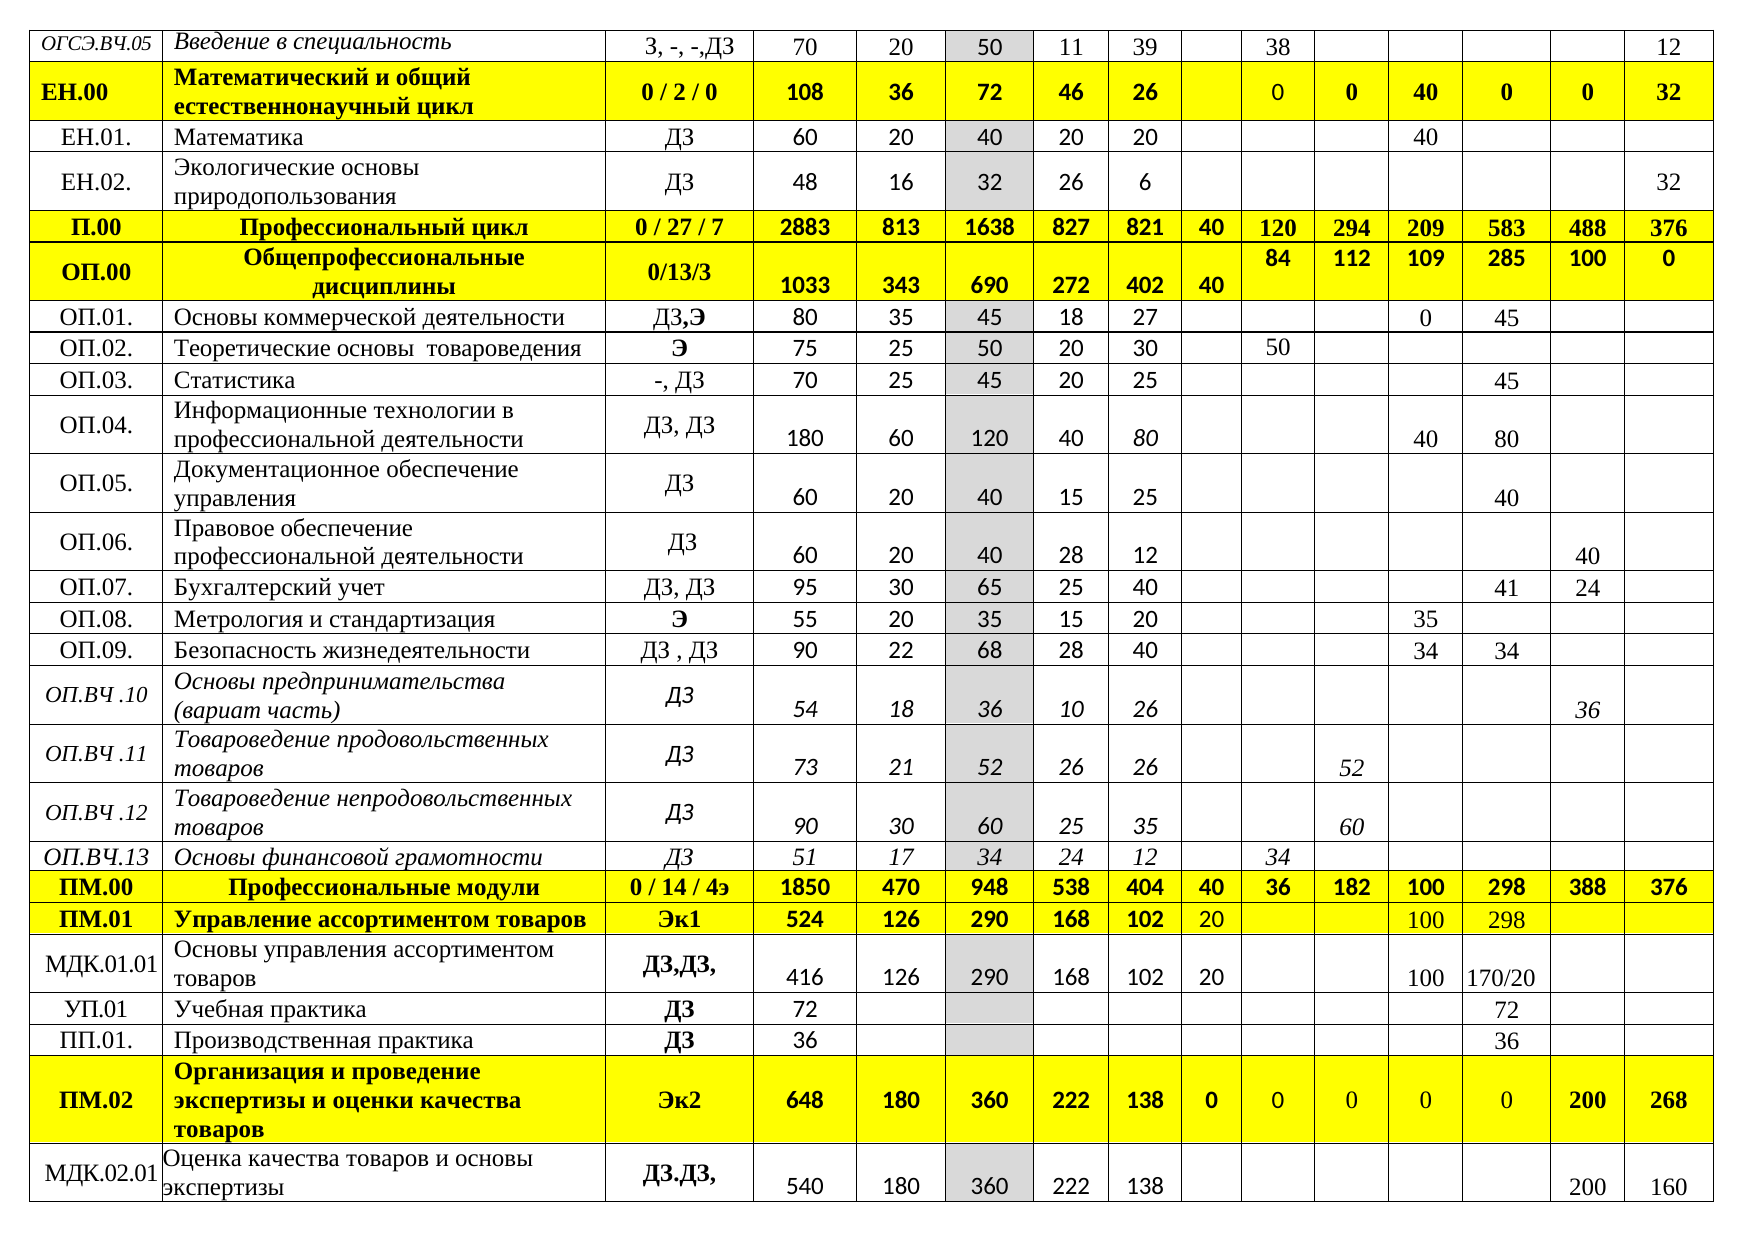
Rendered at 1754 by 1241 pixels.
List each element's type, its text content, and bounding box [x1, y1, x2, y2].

table_cell 360 [946, 1144, 1033, 1201]
table_cell [1551, 301, 1624, 331]
table_cell 36 [754, 1025, 856, 1055]
table_cell [1315, 666, 1388, 723]
table_cell [1389, 725, 1462, 782]
table_cell 180 [857, 1056, 945, 1142]
table_cell Теоретические основы товароведения [163, 333, 605, 363]
table_cell 222 [1034, 1056, 1108, 1142]
table_cell ОП.06. [30, 513, 162, 570]
table_cell [1315, 152, 1388, 210]
table_cell [1463, 1144, 1550, 1201]
table_cell 948 [946, 871, 1033, 902]
table_cell [1182, 1144, 1241, 1201]
table_cell [946, 993, 1033, 1023]
table_cell [1242, 1144, 1314, 1201]
table_cell 0 [1625, 243, 1713, 300]
table_cell 170/20 [1463, 935, 1550, 992]
table_cell [1182, 333, 1241, 363]
table_cell 39 [1109, 31, 1181, 61]
table_cell 298 [1463, 871, 1550, 902]
table_cell [1625, 903, 1713, 933]
table_cell 45 [946, 364, 1033, 394]
table_cell [1242, 1025, 1314, 1055]
table_cell 0 [1463, 62, 1550, 120]
table_cell [1625, 571, 1713, 602]
table_cell 45 [1463, 364, 1550, 394]
table_cell 28 [1034, 513, 1108, 570]
table_cell ДЗ , ДЗ [606, 634, 753, 665]
table_cell Э [606, 333, 753, 363]
table_cell [1242, 935, 1314, 992]
table_cell 80 [1463, 396, 1550, 453]
table_cell [1315, 634, 1388, 665]
table_cell 10 [1034, 666, 1108, 723]
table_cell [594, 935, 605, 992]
table_cell 126 [857, 903, 945, 933]
table_cell [1551, 31, 1624, 61]
table_cell [1625, 364, 1713, 394]
table_cell 524 [754, 903, 856, 933]
table_cell [1182, 1025, 1241, 1055]
table_cell [1389, 454, 1462, 512]
table_cell 50 [946, 31, 1033, 61]
table_cell [1463, 783, 1550, 841]
table_cell 20 [1182, 935, 1241, 992]
table_cell 827 [1034, 211, 1108, 241]
table_cell 1033 [754, 243, 856, 300]
table_cell ЕН.01. [30, 121, 162, 151]
table_cell [1389, 993, 1462, 1023]
table_cell [1182, 993, 1241, 1023]
table_cell [1315, 842, 1388, 870]
table_cell 48 [754, 152, 856, 210]
table_cell 138 [1109, 1144, 1181, 1201]
table_cell 102 [1109, 903, 1181, 933]
table_cell [1182, 152, 1241, 210]
table_cell 70 [754, 364, 856, 394]
table_cell [1389, 31, 1462, 61]
table_cell 200 [1551, 1056, 1624, 1142]
table_cell 112 [1315, 243, 1388, 300]
table_cell ОП.02. [30, 333, 162, 363]
table_cell [1625, 603, 1713, 633]
table_cell ОП.05. [30, 454, 162, 512]
table_cell [1034, 993, 1108, 1023]
table_cell [1551, 603, 1624, 633]
table_cell 20 [857, 31, 945, 61]
table_cell Производственная практика [163, 1025, 605, 1055]
table_cell [1625, 725, 1713, 782]
table_cell Общепрофессиональные дисциплины [163, 243, 605, 300]
table_cell 15 [1034, 454, 1108, 512]
table_cell ДЗ, ДЗ [606, 571, 753, 602]
table_cell [1315, 1144, 1388, 1201]
table_cell 32 [946, 152, 1033, 210]
table_cell [1625, 396, 1713, 453]
table_cell 2883 [754, 211, 856, 241]
table_cell [1182, 301, 1241, 331]
table_cell 12 [1109, 842, 1181, 870]
table_cell 40 [1389, 121, 1462, 151]
table_cell [1242, 513, 1314, 570]
table_cell Математика [163, 121, 605, 151]
table_cell 690 [946, 243, 1033, 300]
table_cell 75 [754, 333, 856, 363]
table_cell [1625, 121, 1713, 151]
table_cell 55 [754, 603, 856, 633]
table_cell 25 [1034, 571, 1108, 602]
table_cell 60 [946, 783, 1033, 841]
table_cell [1242, 993, 1314, 1023]
table_cell [1463, 603, 1550, 633]
table_cell [1242, 396, 1314, 453]
table_cell [1315, 1025, 1388, 1055]
table_cell ДЗ,Э [606, 301, 753, 331]
table_cell ОП.09. [30, 634, 162, 665]
table_cell ПМ.00 [30, 871, 162, 902]
table_cell [1182, 121, 1241, 151]
table_cell 285 [1463, 243, 1550, 300]
table_cell 26 [1109, 666, 1181, 723]
table_cell 0 / 27 / 7 [606, 211, 753, 241]
table_cell 17 [857, 842, 945, 870]
table_cell 376 [1625, 211, 1713, 241]
table_cell 180 [754, 396, 856, 453]
table_cell 24 [1034, 842, 1108, 870]
table_cell 0 [1463, 1056, 1550, 1142]
table_cell ДЗ [606, 513, 753, 570]
table_cell 20 [1182, 903, 1241, 933]
table_cell 16 [857, 152, 945, 210]
table_cell 22 [857, 634, 945, 665]
table_cell [1182, 513, 1241, 570]
table_cell Безопасность жизнедеятельности [163, 634, 605, 665]
table_cell 38 [1242, 31, 1314, 61]
table_cell [1625, 1025, 1713, 1055]
table_cell ОП.ВЧ .12 [30, 783, 162, 841]
table_cell [1315, 121, 1388, 151]
table_cell 0 [1315, 1056, 1388, 1142]
table_cell [1625, 513, 1713, 570]
table_cell 298 [1463, 903, 1550, 933]
table_cell [1463, 333, 1550, 363]
table_cell [1315, 454, 1388, 512]
table_cell 70 [754, 31, 856, 61]
table_cell 290 [946, 903, 1033, 933]
table_cell 40 [1182, 211, 1241, 241]
table_cell [1625, 993, 1713, 1023]
table_cell 12 [1625, 31, 1713, 61]
table_cell 470 [857, 871, 945, 902]
table_cell [1109, 993, 1181, 1023]
table_cell 25 [857, 364, 945, 394]
table_cell [1389, 666, 1462, 723]
table_cell 60 [754, 454, 856, 512]
table_cell ПП.01. [30, 1025, 162, 1055]
table_cell 51 [754, 842, 856, 870]
table_cell Математический и общий естественнонаучный цикл [163, 62, 605, 120]
table_cell [1551, 935, 1624, 992]
table_cell 36 [1551, 666, 1624, 723]
table_cell 40 [1463, 454, 1550, 512]
table_cell 20 [1034, 333, 1108, 363]
table_cell 294 [1315, 211, 1388, 241]
table_cell [1463, 31, 1550, 61]
table_cell [1625, 842, 1713, 870]
table_cell 25 [1109, 454, 1181, 512]
table_cell [1182, 666, 1241, 723]
table_cell 290 [946, 935, 1033, 992]
table_cell [1315, 603, 1388, 633]
table_cell ОП.07. [30, 571, 162, 602]
table_cell З, -, -,ДЗ [606, 31, 753, 61]
table_cell 90 [754, 783, 856, 841]
table_cell [1182, 454, 1241, 512]
table_cell 72 [1463, 993, 1550, 1023]
table_cell МДК.02.01 [30, 1144, 162, 1201]
table_cell ДЗ [606, 842, 753, 870]
table_cell Бухгалтерский учет [163, 571, 605, 602]
table_cell [1242, 666, 1314, 723]
table_cell 488 [1551, 211, 1624, 241]
table_cell [1182, 31, 1241, 61]
table_cell 52 [946, 725, 1033, 782]
table_cell 36 [946, 666, 1033, 723]
table_cell 108 [754, 62, 856, 120]
table_cell 6 [1109, 152, 1181, 210]
table_cell [1389, 364, 1462, 394]
table_cell [1551, 121, 1624, 151]
table_cell 168 [1034, 903, 1108, 933]
table_cell [1182, 842, 1241, 870]
table_cell 40 [946, 454, 1033, 512]
table_cell [1625, 454, 1713, 512]
table_cell 20 [1109, 603, 1181, 633]
table_cell 272 [1034, 243, 1108, 300]
table_cell Управление ассортиментом товаров [163, 903, 605, 933]
table_cell 0 [1389, 1056, 1462, 1142]
table_cell 30 [857, 783, 945, 841]
table_cell [1551, 993, 1624, 1023]
table_cell 52 [1315, 725, 1388, 782]
table_cell 15 [1034, 603, 1108, 633]
table_cell [1625, 333, 1713, 363]
table_cell 26 [1109, 725, 1181, 782]
table_cell 40 [1551, 513, 1624, 570]
table_cell Статистика [163, 364, 605, 394]
table_cell [1242, 783, 1314, 841]
table_cell УП.01 [30, 993, 162, 1023]
table_cell 1638 [946, 211, 1033, 241]
table_cell ДЗ,ДЗ, [606, 935, 753, 992]
table_cell 60 [857, 396, 945, 453]
table_cell [1242, 121, 1314, 151]
table_cell 40 [1182, 871, 1241, 902]
table_cell 100 [1389, 903, 1462, 933]
table_cell ДЗ [606, 993, 753, 1023]
table_cell Товароведение продовольственных товаров [163, 725, 605, 782]
table_cell [1551, 634, 1624, 665]
table_cell 72 [754, 993, 856, 1023]
table_cell 0 [1242, 62, 1314, 120]
table_cell 821 [1109, 211, 1181, 241]
table_cell [1315, 903, 1388, 933]
table_cell [1315, 333, 1388, 363]
table_cell 268 [1625, 1056, 1713, 1142]
table_cell 20 [1034, 364, 1108, 394]
table_cell [946, 1025, 1033, 1055]
table_cell 35 [857, 301, 945, 331]
table_cell 41 [1463, 571, 1550, 602]
table_cell 0 [1551, 62, 1624, 120]
table_cell 360 [946, 1056, 1033, 1142]
table_cell [1551, 903, 1624, 933]
table_cell 343 [857, 243, 945, 300]
table_cell 60 [754, 121, 856, 151]
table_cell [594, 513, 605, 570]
table_cell 50 [1242, 333, 1314, 363]
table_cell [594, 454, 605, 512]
table_cell 40 [1109, 634, 1181, 665]
table_cell 20 [857, 121, 945, 151]
table_cell 36 [1463, 1025, 1550, 1055]
table_cell 25 [1034, 783, 1108, 841]
table_cell 25 [857, 333, 945, 363]
table_cell 209 [1389, 211, 1462, 241]
table_cell 40 [946, 121, 1033, 151]
table_cell 27 [1109, 301, 1181, 331]
table_cell 40 [1389, 62, 1462, 120]
table_cell [1315, 301, 1388, 331]
table_cell 102 [1109, 935, 1181, 992]
table_cell 0 [1182, 1056, 1241, 1142]
table_cell [1389, 783, 1462, 841]
table_cell 40 [1109, 571, 1181, 602]
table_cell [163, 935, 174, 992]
table_cell Э [606, 603, 753, 633]
table_cell 36 [1242, 871, 1314, 902]
table_cell Основы коммерческой деятельности [163, 301, 605, 331]
table_cell 100 [1389, 935, 1462, 992]
table_cell ОП.ВЧ .10 [30, 666, 162, 723]
table_cell 648 [754, 1056, 856, 1142]
table_cell 25 [1109, 364, 1181, 394]
table_cell 32 [1625, 62, 1713, 120]
table_cell 24 [1551, 571, 1624, 602]
table_cell 68 [946, 634, 1033, 665]
table_cell [1315, 364, 1388, 394]
table_cell 40 [946, 513, 1033, 570]
table_cell 0 / 14 / 4э [606, 871, 753, 902]
table_cell ДЗ [606, 152, 753, 210]
table_cell 34 [1242, 842, 1314, 870]
table_cell [857, 993, 945, 1023]
table_cell [1034, 1025, 1108, 1055]
table_cell [1625, 666, 1713, 723]
table_cell 100 [1551, 243, 1624, 300]
table_cell 36 [857, 62, 945, 120]
table_cell 180 [857, 1144, 945, 1201]
table_cell [1389, 1144, 1462, 1201]
table_cell 73 [754, 725, 856, 782]
table_cell Товароведение непродовольственных товаров [163, 783, 605, 841]
table_cell 60 [754, 513, 856, 570]
table_cell ЕН.00 [30, 62, 162, 120]
table_cell ОП.03. [30, 364, 162, 394]
table_cell [1551, 842, 1624, 870]
table_cell 1850 [754, 871, 856, 902]
table_cell [1242, 571, 1314, 602]
table_cell 376 [1625, 871, 1713, 902]
table_cell 80 [1109, 396, 1181, 453]
table_cell [1625, 301, 1713, 331]
table_cell 34 [1389, 634, 1462, 665]
table_cell 34 [1463, 634, 1550, 665]
table_cell Учебная практика [163, 993, 605, 1023]
table_cell 35 [946, 603, 1033, 633]
table_cell 90 [754, 634, 856, 665]
table_cell [1551, 396, 1624, 453]
table_cell [1242, 725, 1314, 782]
table_cell 34 [946, 842, 1033, 870]
table_cell 109 [1389, 243, 1462, 300]
table_cell 0/13/3 [606, 243, 753, 300]
table_cell [1551, 364, 1624, 394]
table_cell МДК.01.01 [30, 935, 162, 992]
table_cell [1389, 571, 1462, 602]
table_cell Организация и проведение экспертизы и оценки качества товаров [163, 1056, 605, 1142]
table_cell 35 [1389, 603, 1462, 633]
table_cell ОП.01. [30, 301, 162, 331]
table_cell 100 [1389, 871, 1462, 902]
table_cell [1182, 603, 1241, 633]
table_cell 32 [1625, 152, 1713, 210]
table_cell [1463, 121, 1550, 151]
table_cell 222 [1034, 1144, 1108, 1201]
table_cell ДЗ [606, 454, 753, 512]
table_cell [1463, 842, 1550, 870]
table_cell [1551, 152, 1624, 210]
table_cell [1182, 571, 1241, 602]
table_cell 26 [1034, 152, 1108, 210]
table_cell 540 [754, 1144, 856, 1201]
table_cell [1242, 152, 1314, 210]
table_cell ДЗ.ДЗ, [606, 1144, 753, 1201]
table_cell 18 [1034, 301, 1108, 331]
table_cell 28 [1034, 634, 1108, 665]
table_cell 95 [754, 571, 856, 602]
table_cell [1551, 725, 1624, 782]
table_cell [1463, 666, 1550, 723]
table_cell [1315, 935, 1388, 992]
table_cell 80 [754, 301, 856, 331]
table_cell ДЗ [606, 666, 753, 723]
table_cell 60 [1315, 783, 1388, 841]
table_cell [1182, 364, 1241, 394]
table_cell [1463, 152, 1550, 210]
table_cell 35 [1109, 783, 1181, 841]
table_cell 26 [1109, 62, 1181, 120]
table_cell [1625, 634, 1713, 665]
table_cell 45 [946, 301, 1033, 331]
table_cell ЕН.02. [30, 152, 162, 210]
table_cell 404 [1109, 871, 1181, 902]
table_cell 65 [946, 571, 1033, 602]
table_cell 46 [1034, 62, 1108, 120]
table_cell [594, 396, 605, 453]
table_cell 813 [857, 211, 945, 241]
table_cell 40 [1034, 396, 1108, 453]
table_cell Метрология и стандартизация [163, 603, 605, 633]
table_cell Профессиональные модули [163, 871, 605, 902]
table_cell [1389, 333, 1462, 363]
table_cell ОП.04. [30, 396, 162, 453]
table_cell 416 [754, 935, 856, 992]
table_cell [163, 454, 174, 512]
table_cell 20 [1034, 121, 1108, 151]
table_cell 0 / 2 / 0 [606, 62, 753, 120]
table_cell [1625, 783, 1713, 841]
table_cell 538 [1034, 871, 1108, 902]
table_cell 20 [857, 454, 945, 512]
table_cell ДЗ [606, 725, 753, 782]
table_cell 583 [1463, 211, 1550, 241]
table_cell [1182, 725, 1241, 782]
table_cell 138 [1109, 1056, 1181, 1142]
table_cell [1182, 62, 1241, 120]
table_cell [1389, 513, 1462, 570]
table_cell ОП.08. [30, 603, 162, 633]
table_cell [1551, 783, 1624, 841]
table_cell Профессиональный цикл [163, 211, 605, 241]
table_cell 30 [857, 571, 945, 602]
table_cell 0 [1389, 301, 1462, 331]
table_cell 11 [1034, 31, 1108, 61]
table_cell 18 [857, 666, 945, 723]
table_cell 120 [946, 396, 1033, 453]
table_cell 20 [857, 603, 945, 633]
table_cell [1242, 364, 1314, 394]
table_cell ПМ.02 [30, 1056, 162, 1142]
table_cell [1109, 1025, 1181, 1055]
table_cell 40 [1389, 396, 1462, 453]
table_cell [1389, 152, 1462, 210]
table_cell 20 [1109, 121, 1181, 151]
table_cell 0 [1315, 62, 1388, 120]
table_cell [1315, 571, 1388, 602]
table_cell [1182, 396, 1241, 453]
table_cell [1315, 396, 1388, 453]
table_cell [1242, 603, 1314, 633]
table_cell [1551, 454, 1624, 512]
table_cell [1315, 31, 1388, 61]
table_cell 21 [857, 725, 945, 782]
table_cell [1463, 513, 1550, 570]
table_cell Основы финансовой грамотности [163, 842, 605, 870]
table_cell 72 [946, 62, 1033, 120]
table_cell 388 [1551, 871, 1624, 902]
table_cell 50 [946, 333, 1033, 363]
table_cell [857, 1025, 945, 1055]
table_cell 40 [1182, 243, 1241, 300]
table_cell [1315, 513, 1388, 570]
table_cell 402 [1109, 243, 1181, 300]
table_cell [1625, 935, 1713, 992]
table_cell [1242, 301, 1314, 331]
table_cell [1182, 783, 1241, 841]
table_cell ДЗ, ДЗ [606, 396, 753, 453]
table_cell ОП.00 [30, 243, 162, 300]
table_cell [1551, 333, 1624, 363]
table_cell ДЗ [606, 783, 753, 841]
table_cell 12 [1109, 513, 1181, 570]
table_cell [1242, 903, 1314, 933]
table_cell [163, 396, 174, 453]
table_cell 168 [1034, 935, 1108, 992]
table_cell 30 [1109, 333, 1181, 363]
table_cell Введение в специальность [163, 31, 605, 61]
table_cell ДЗ [606, 121, 753, 151]
table_cell Эк2 [606, 1056, 753, 1142]
table_cell 0 [1242, 1056, 1314, 1142]
table_cell 20 [857, 513, 945, 570]
table_cell [1315, 993, 1388, 1023]
table_cell ОП.ВЧ .11 [30, 725, 162, 782]
table_cell -, ДЗ [606, 364, 753, 394]
table_cell ОГСЭ.ВЧ.05 [30, 31, 162, 61]
table_cell 126 [857, 935, 945, 992]
table_cell 84 [1242, 243, 1314, 300]
table_cell [1242, 454, 1314, 512]
table_cell [1463, 725, 1550, 782]
table_cell 120 [1242, 211, 1314, 241]
table_cell 26 [1034, 725, 1108, 782]
table_cell [1389, 842, 1462, 870]
table_cell 200 [1551, 1144, 1624, 1201]
table_cell Основы предпринимательства (вариат часть) [163, 666, 605, 723]
table_cell [1242, 634, 1314, 665]
table_cell 160 [1625, 1144, 1713, 1201]
table_cell П.00 [30, 211, 162, 241]
table_cell ПМ.01 [30, 903, 162, 933]
table_cell [1182, 634, 1241, 665]
table_cell 182 [1315, 871, 1388, 902]
table_cell [1551, 1025, 1624, 1055]
table_cell ДЗ [606, 1025, 753, 1055]
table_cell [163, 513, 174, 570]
table_cell 45 [1463, 301, 1550, 331]
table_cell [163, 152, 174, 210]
table_cell [1389, 1025, 1462, 1055]
table_cell Эк1 [606, 903, 753, 933]
table_cell 54 [754, 666, 856, 723]
